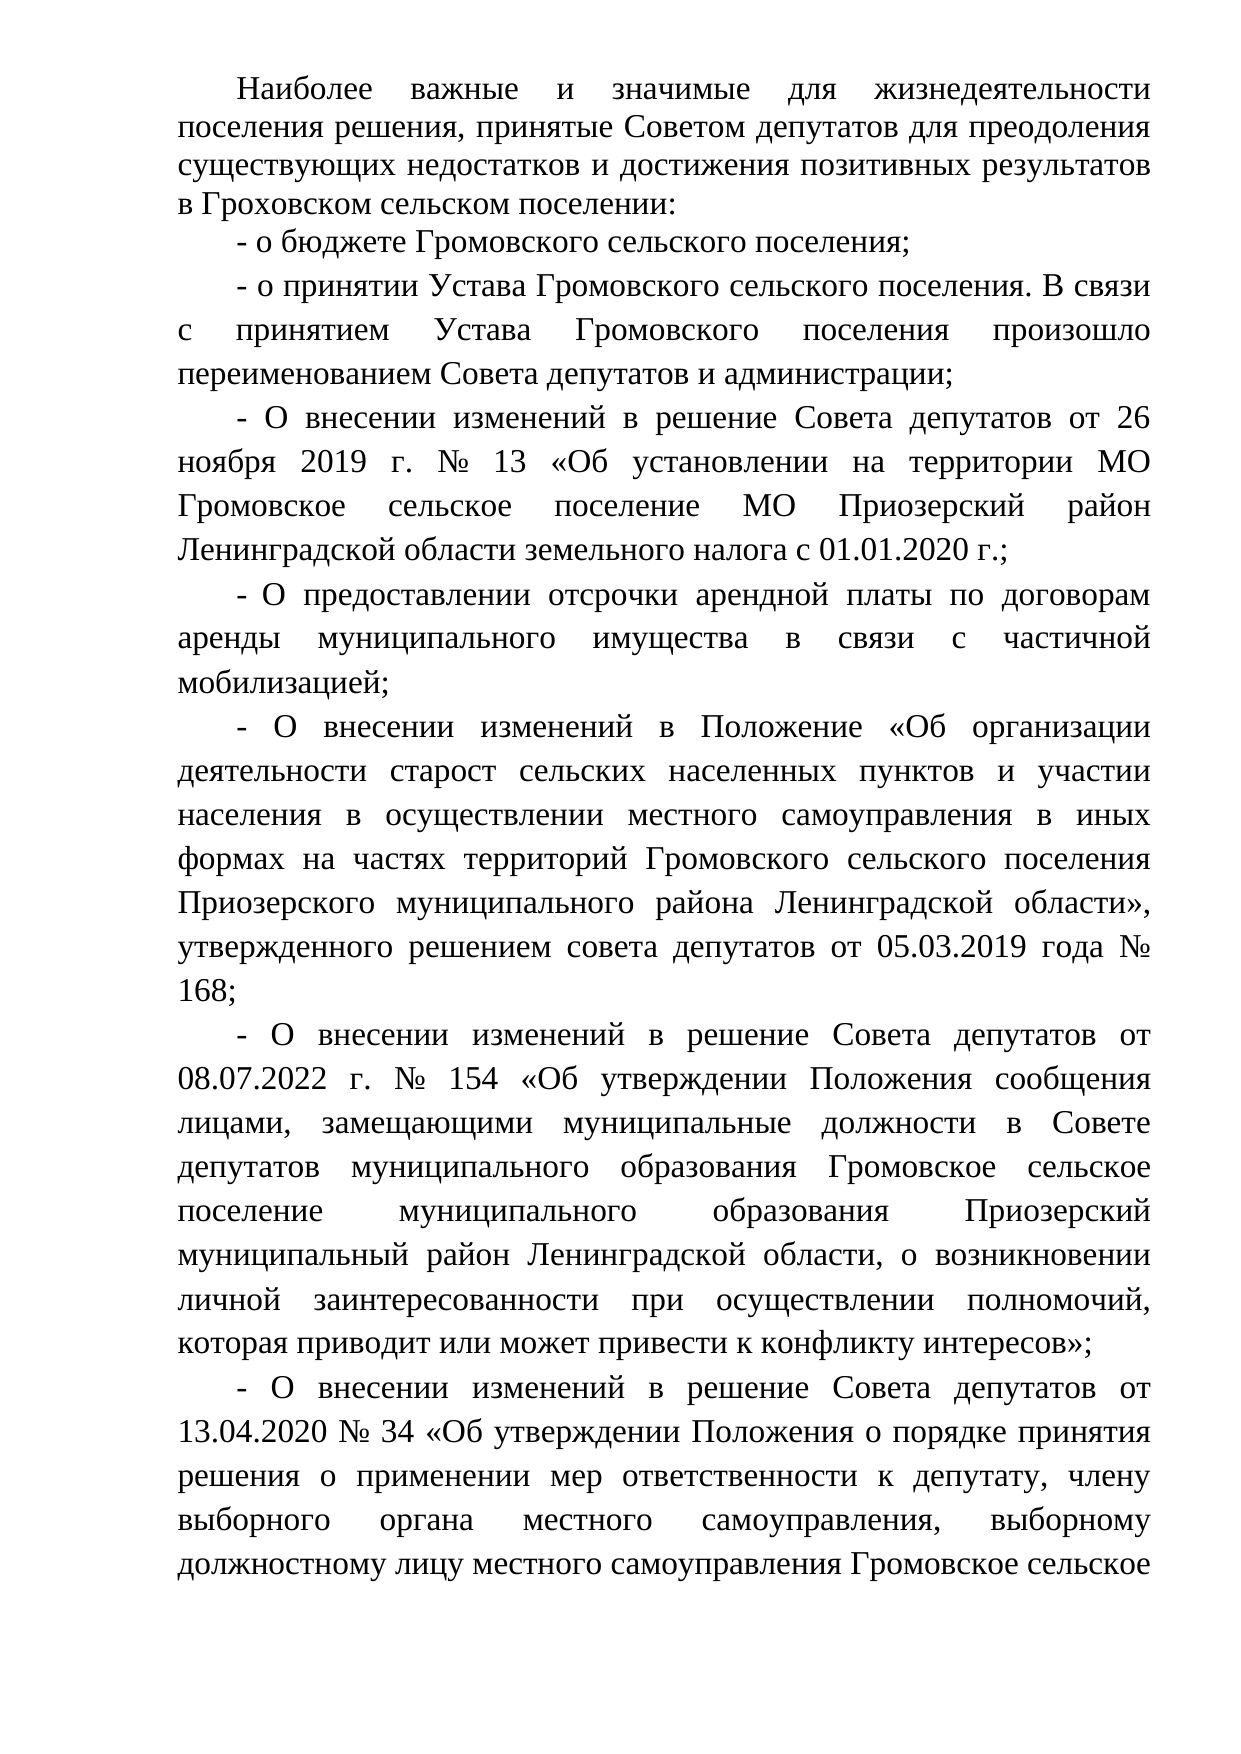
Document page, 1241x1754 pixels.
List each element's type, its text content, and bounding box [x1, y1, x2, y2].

text - О внесении изменений в решение Совета депутатов от 26 ноября 2019 г. № 13 «Об установлении на территории МО Громовское сельское поселение МО Приозерский район Ленинградской области земельного налога с 01.01.2020 г.; [177, 397, 1152, 568]
text - О внесении изменений в Положение «Об организации деятельности старост сельских населенных пунктов и участии населения в осуществлении местного самоуправления в иных формах на частях территорий Громовского сельского поселения Приозерского муниципального района Ленинградской области», утвержденного решением совета депутатов от 05.03.2019 года № 168; [177, 706, 1152, 1009]
text - о принятии Устава Громовского сельского поселения. В связи с принятием Устава Громовского поселения произошло переименованием Совета депутатов и администрации; [177, 265, 1152, 392]
text - о бюджете Громовского сельского поселения; [177, 221, 1152, 259]
text - О предоставлении отсрочки арендной платы по договорам аренды муниципального имущества в связи с частичной мобилизацией; [177, 574, 1152, 700]
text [177, 1367, 1152, 1581]
text Наиболее важные и значимые для жизнедеятельности поселения решения, принятые Советом депутатов для преодоления существующих недостатков и достижения позитивных результатов в Гроховском сельском поселении: [177, 68, 1152, 221]
text - О внесении изменений в решение Совета депутатов от 08.07.2022 г. № 154 «Об утверждении Положения сообщения лицами, замещающими муниципальные должности в Совете депутатов муниципального образования Громовское сельское поселение муниципального образования Приозерский муниципальный район Ленинградской области, о возникновении личной заинтересованности при осуществлении полномочий, которая приводит или может привести к конфликту интересов»; [177, 1014, 1152, 1361]
